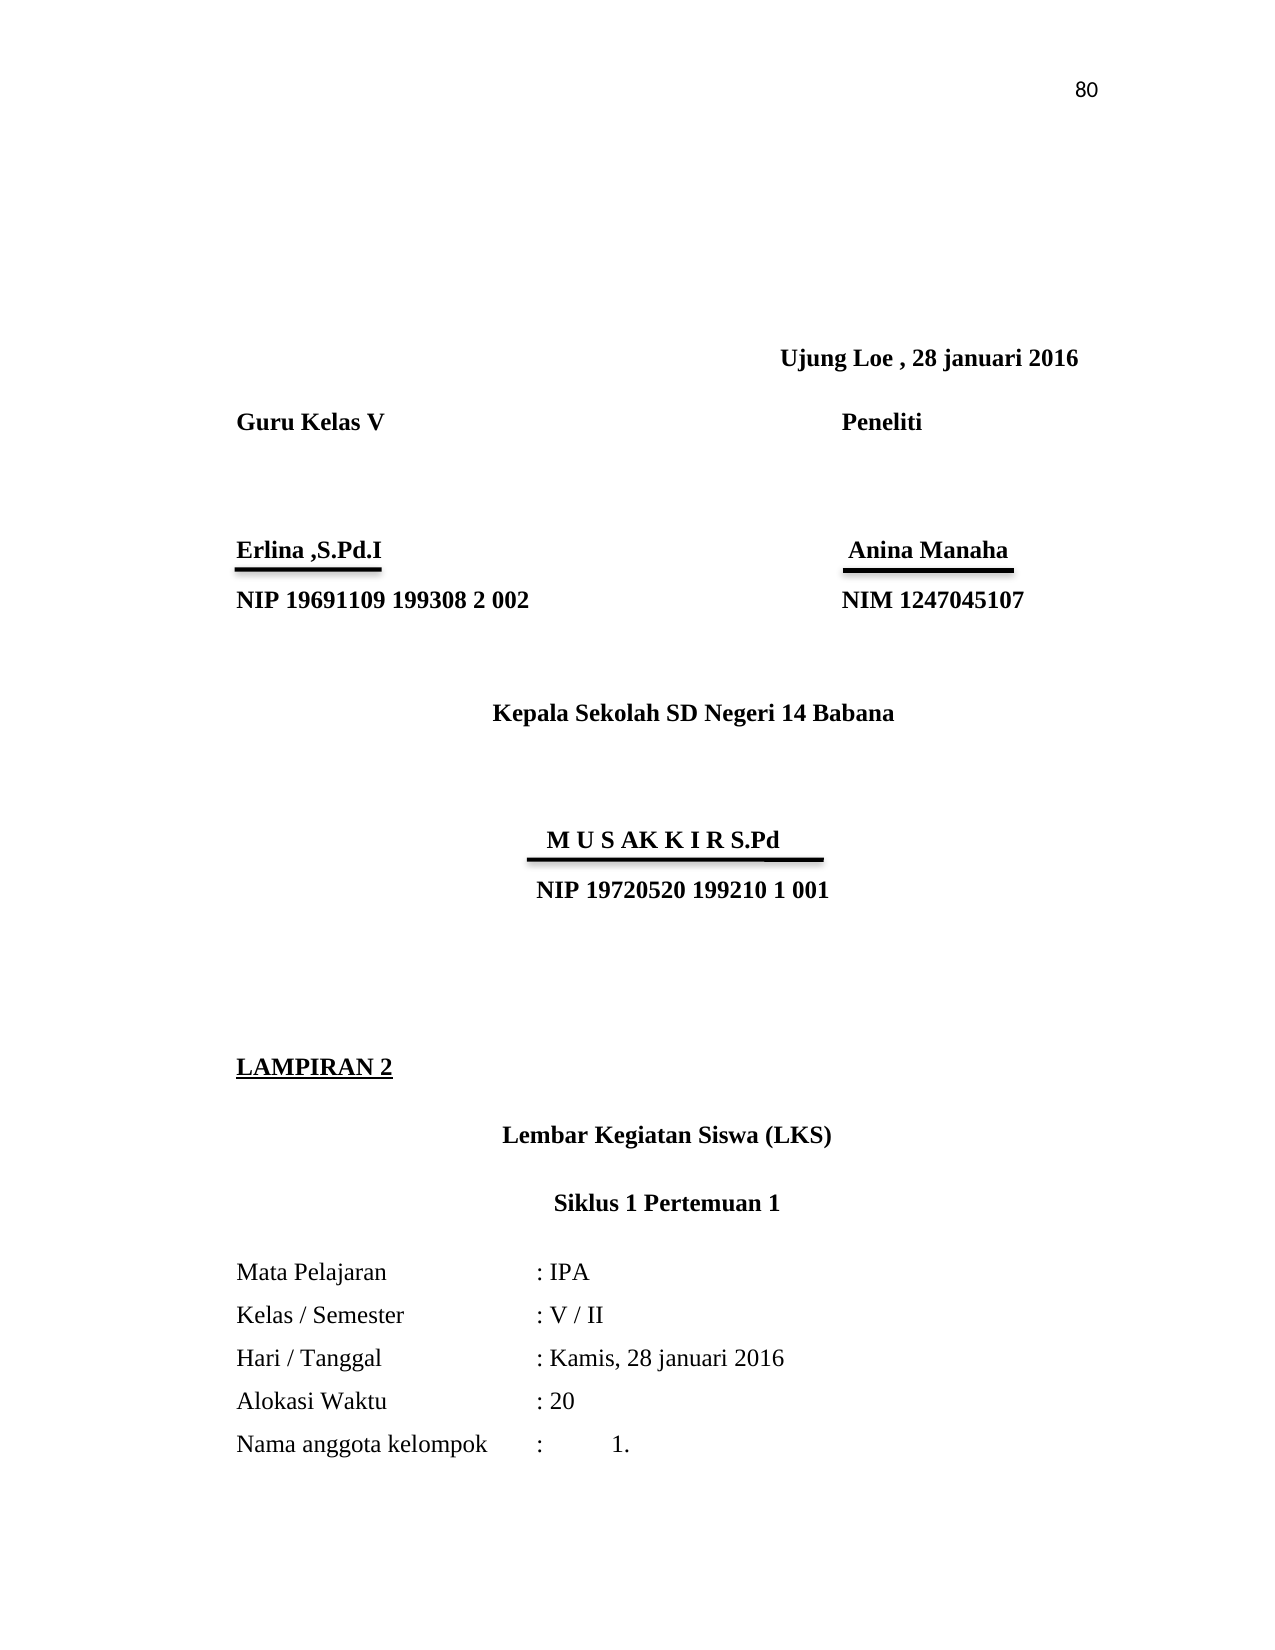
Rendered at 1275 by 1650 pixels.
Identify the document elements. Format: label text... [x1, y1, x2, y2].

text Erlina ,S.Pd.I Anina Manaha [236, 535, 1098, 564]
text Alokasi Waktu : 20 [236, 1386, 1098, 1415]
text M U S AK K I R S.Pd [546, 825, 1098, 854]
text Guru Kelas V Peneliti [236, 407, 1098, 436]
text Siklus 1 Pertemuan 1 [236, 1188, 1098, 1217]
text LAMPIRAN 2 [236, 1052, 1098, 1081]
text Mata Pelajaran : IPA [236, 1257, 1098, 1285]
text Hari / Tanggal : Kamis, 28 januari 2016 [236, 1343, 1098, 1372]
text Ujung Loe , 28 januari 2016 [236, 343, 1098, 372]
text NIP 19691109 199308 2 002 NIM 1247045107 [236, 585, 1098, 613]
text Kepala Sekolah SD Negeri 14 Babana [236, 698, 1098, 727]
text Nama anggota kelompok : 1. [236, 1429, 1098, 1458]
text Kelas / Semester : V / II [236, 1300, 1098, 1328]
text NIP 19720520 199210 1 001 [236, 875, 1098, 903]
text Lembar Kegiatan Siswa (LKS) [236, 1120, 1098, 1149]
